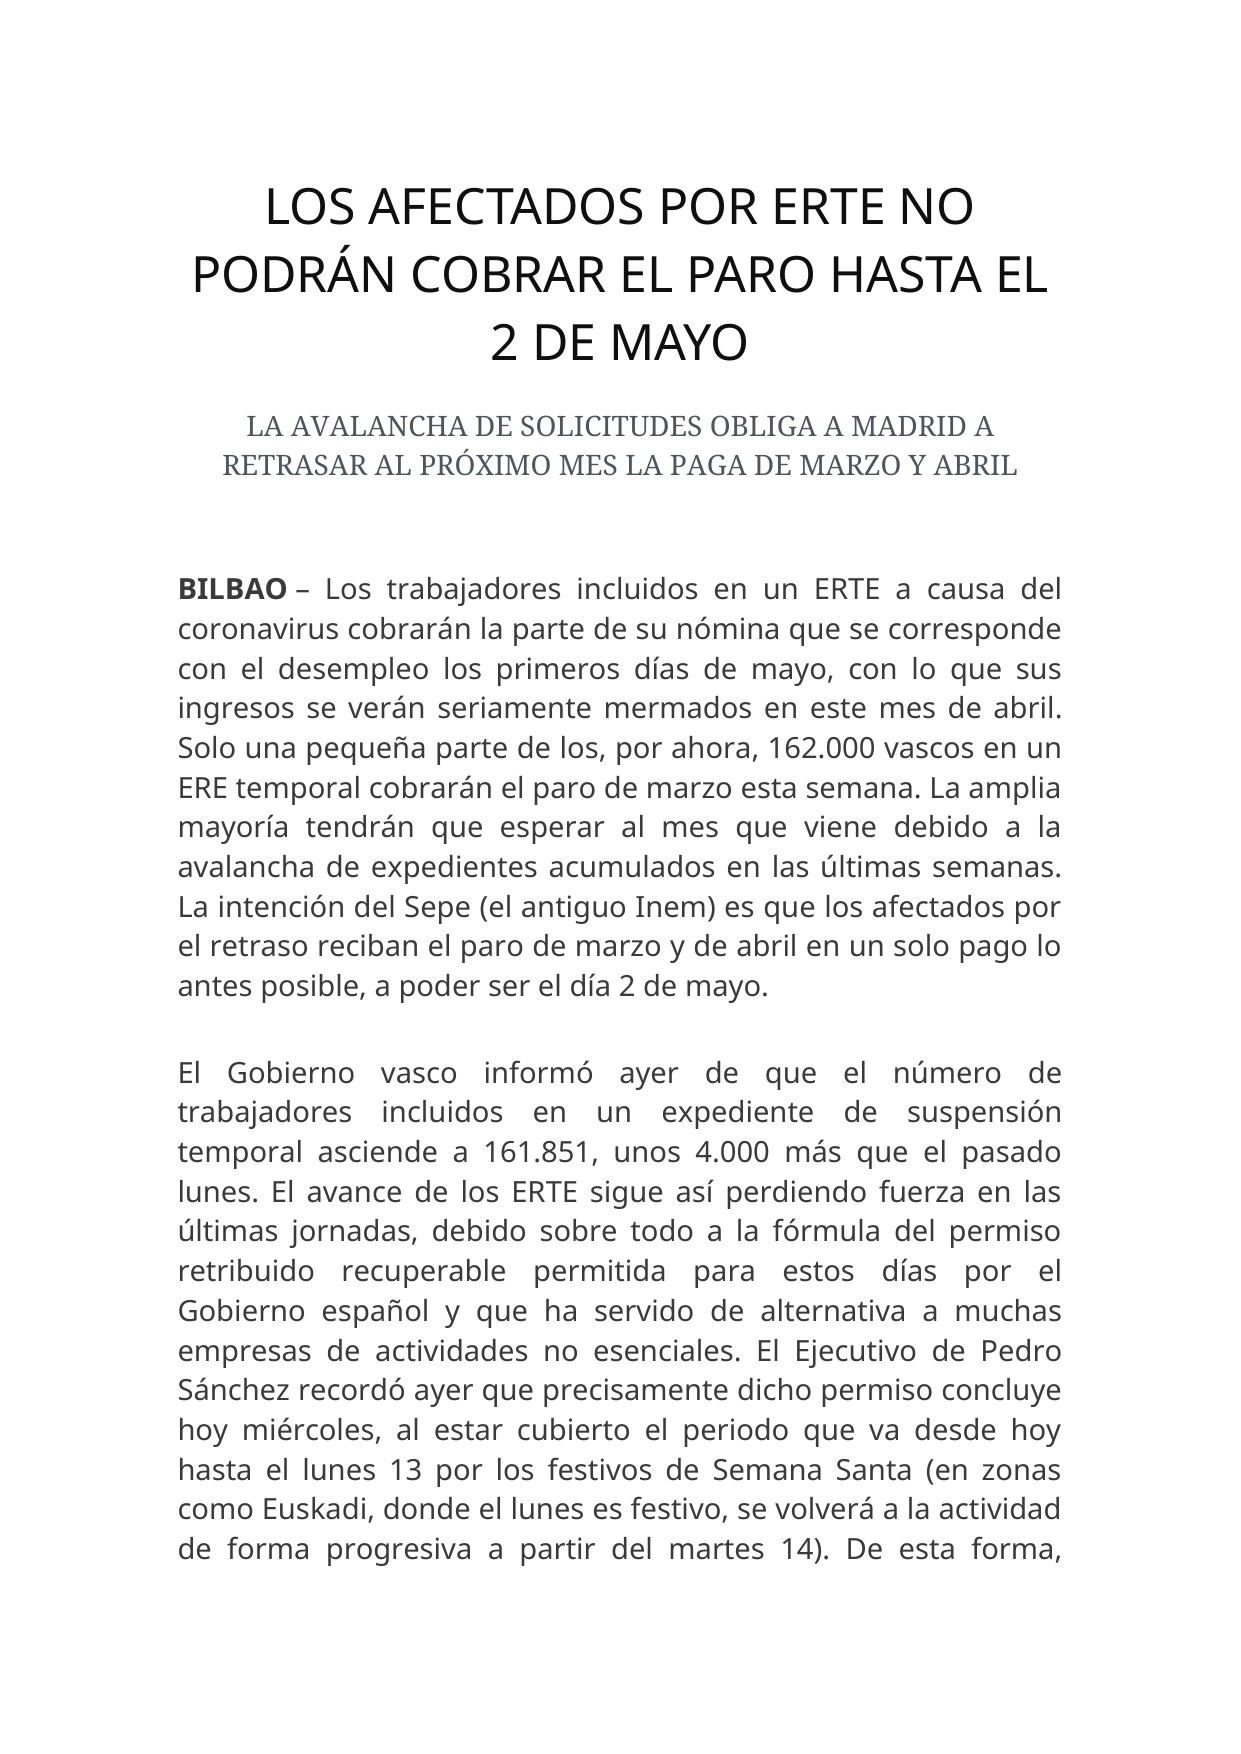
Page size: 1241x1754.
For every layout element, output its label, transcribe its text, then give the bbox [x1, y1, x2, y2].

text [177, 1052, 1063, 1568]
text LA AVALANCHA DE SOLICITUDES OBLIGA A MADRID A RETRASAR AL PRÓXIMO MES LA PAGA DE MARZO Y ABRIL [177, 407, 1063, 483]
text Los afectados por ERTE no podrán cobrar el paro hasta el 2 de mayo [177, 171, 1063, 375]
text BILBAO – Los trabajadores incluidos en un ERTE a causa del coronavirus cobrarán la parte de su nómina que se corresponde con el desempleo los primeros días de mayo, con lo que sus ingresos se verán seriamente mermados en este mes de abril. Solo una pequeña parte de los, por ahora, 162.000 vascos en un ERE temporal cobrarán el paro de marzo esta semana. La amplia mayoría tendrán que esperar al mes que viene debido a la avalancha de expedientes acumulados en las últimas semanas. La intención del Sepe (el antiguo Inem) es que los afectados por el retraso reciban el paro de marzo y de abril en un solo pago lo antes posible, a poder ser el día 2 de mayo. [177, 568, 1063, 1005]
